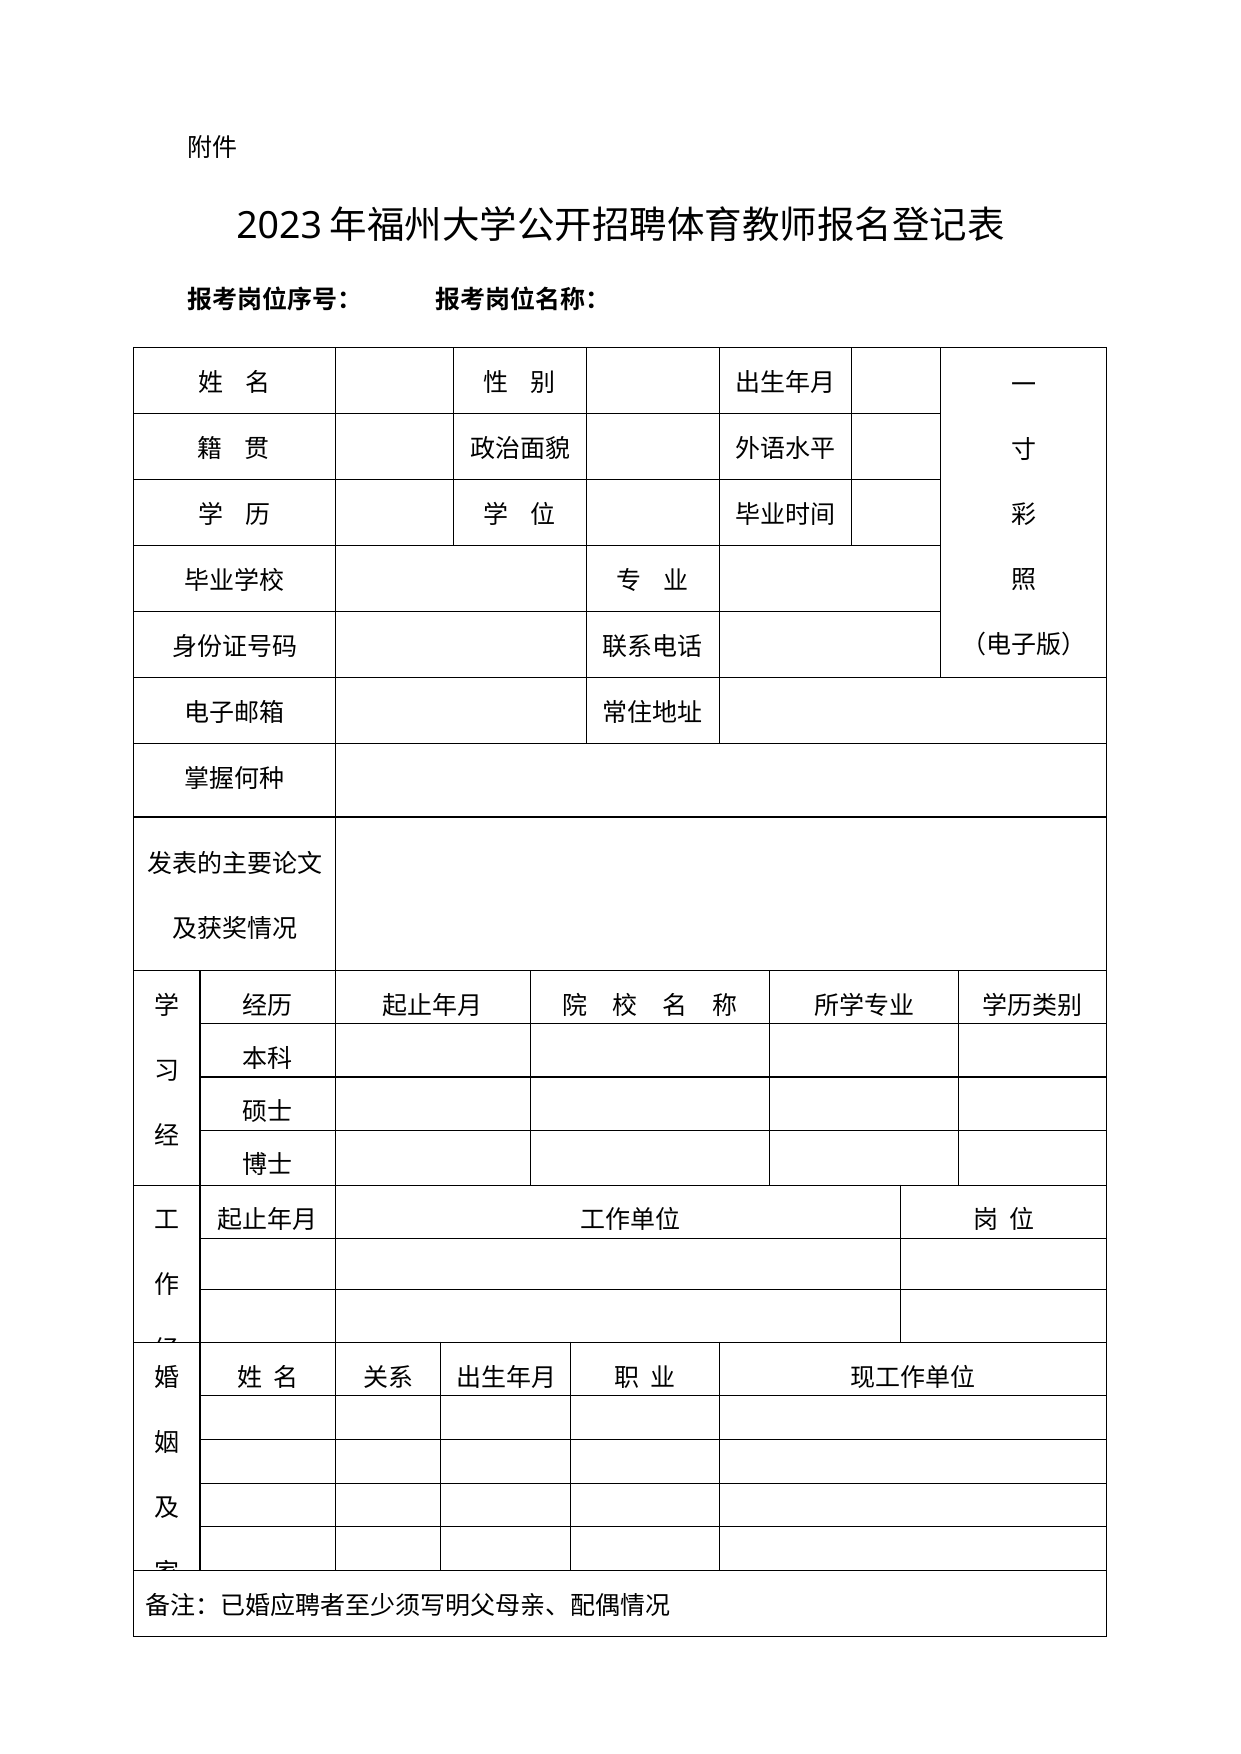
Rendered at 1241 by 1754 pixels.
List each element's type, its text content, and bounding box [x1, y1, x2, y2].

table_cell 学 历 [134, 480, 335, 545]
table_cell [770, 1078, 958, 1129]
table_cell [720, 1440, 1106, 1482]
table_cell 学习经历 [134, 971, 199, 1184]
table_header 出生年月 [720, 348, 851, 413]
table_cell [531, 1131, 769, 1184]
table_cell 所学专业 [770, 971, 958, 1023]
table_cell [441, 1484, 570, 1526]
table_cell 本科 [201, 1024, 335, 1076]
text 附件 [187, 113, 1053, 178]
table_cell [336, 1131, 530, 1184]
table_cell [336, 612, 586, 677]
table_cell 学历类别 [959, 971, 1106, 1023]
table_cell 专 业 [587, 546, 719, 611]
table_cell 起止年月 [336, 971, 530, 1023]
table_header [587, 348, 719, 413]
table_cell [852, 480, 940, 545]
table_cell [770, 1131, 958, 1184]
table_cell [531, 1078, 769, 1129]
table_cell 姓 名 [201, 1343, 335, 1395]
table_cell [336, 1078, 530, 1129]
table_cell [959, 1131, 1106, 1184]
table_cell 工作单位 [336, 1186, 900, 1238]
table_cell [531, 1024, 769, 1076]
table_cell [336, 1290, 900, 1342]
table_cell [201, 1239, 335, 1288]
table_cell [720, 612, 940, 677]
table_cell [720, 678, 1106, 743]
table_cell 政治面貌 [454, 414, 586, 479]
table_cell [571, 1484, 719, 1526]
table_cell 发表的主要论文及获奖情况 [134, 818, 335, 970]
table_cell [336, 1396, 440, 1438]
table_cell [852, 414, 940, 479]
table_cell 现工作单位 [720, 1343, 1106, 1395]
table_cell 籍 贯 [134, 414, 335, 479]
table_cell 博士 [201, 1131, 335, 1184]
table_header [336, 348, 453, 413]
table_cell [587, 480, 719, 545]
table_header 一 寸 彩 照 （电子版） [941, 348, 1106, 677]
table_cell [336, 1527, 440, 1570]
table_cell [336, 1440, 440, 1482]
table_cell 联系电话 [587, 612, 719, 677]
table_cell 出生年月 [441, 1343, 570, 1395]
table_cell [336, 744, 1106, 816]
table_cell [201, 1290, 335, 1342]
table_cell [959, 1024, 1106, 1076]
table_cell 工作经历 [134, 1186, 199, 1342]
table_cell 关系 [336, 1343, 440, 1395]
table_cell 常住地址 [587, 678, 719, 743]
table_cell 职 业 [571, 1343, 719, 1395]
table_cell [720, 1484, 1106, 1526]
text 报考岗位序号： 报考岗位名称： [187, 265, 1053, 330]
table_cell [336, 1484, 440, 1526]
table_cell 硕士 [201, 1078, 335, 1129]
table_cell [201, 1396, 335, 1438]
table_cell [336, 818, 1106, 970]
table_cell [336, 1024, 530, 1076]
table_cell [441, 1527, 570, 1570]
table_header [852, 348, 940, 413]
table_cell [720, 546, 940, 611]
table_cell [336, 546, 586, 611]
table_cell [959, 1078, 1106, 1129]
table_cell [770, 1024, 958, 1076]
table_cell 岗 位 [901, 1186, 1106, 1238]
table_cell [336, 678, 586, 743]
table_header 姓 名 [134, 348, 335, 413]
table_cell [901, 1290, 1106, 1342]
table_cell [441, 1396, 570, 1438]
table_cell [336, 1239, 900, 1288]
table_cell [571, 1396, 719, 1438]
table_cell 院 校 名 称 [531, 971, 769, 1023]
text 2023年福州大学公开招聘体育教师报名登记表 [187, 194, 1053, 249]
table_cell [720, 1396, 1106, 1438]
table_cell [571, 1440, 719, 1482]
table_cell [571, 1527, 719, 1570]
table_cell [201, 1440, 335, 1482]
table_cell [441, 1440, 570, 1482]
table_cell 备注：已婚应聘者至少须写明父母亲、配偶情况 [134, 1571, 1106, 1636]
table_cell 毕业学校 [134, 546, 335, 611]
table_cell [201, 1484, 335, 1526]
table_cell 婚姻及 家庭情况 [134, 1343, 199, 1570]
table_cell 外语水平 [720, 414, 851, 479]
table_cell 电子邮箱 [134, 678, 335, 743]
table_cell [336, 480, 453, 545]
table_cell [201, 1527, 335, 1570]
table_cell [587, 414, 719, 479]
table_cell 毕业时间 [720, 480, 851, 545]
table_cell [720, 1527, 1106, 1570]
table_cell 掌握何种 特殊技能 [134, 744, 335, 816]
table_cell 学 位 [454, 480, 586, 545]
table_cell [336, 414, 453, 479]
table_cell 起止年月 [201, 1186, 335, 1238]
table_cell [901, 1239, 1106, 1288]
table_header 性 别 [454, 348, 586, 413]
table_cell 身份证号码 [134, 612, 335, 677]
table_cell 经历 [201, 971, 335, 1023]
